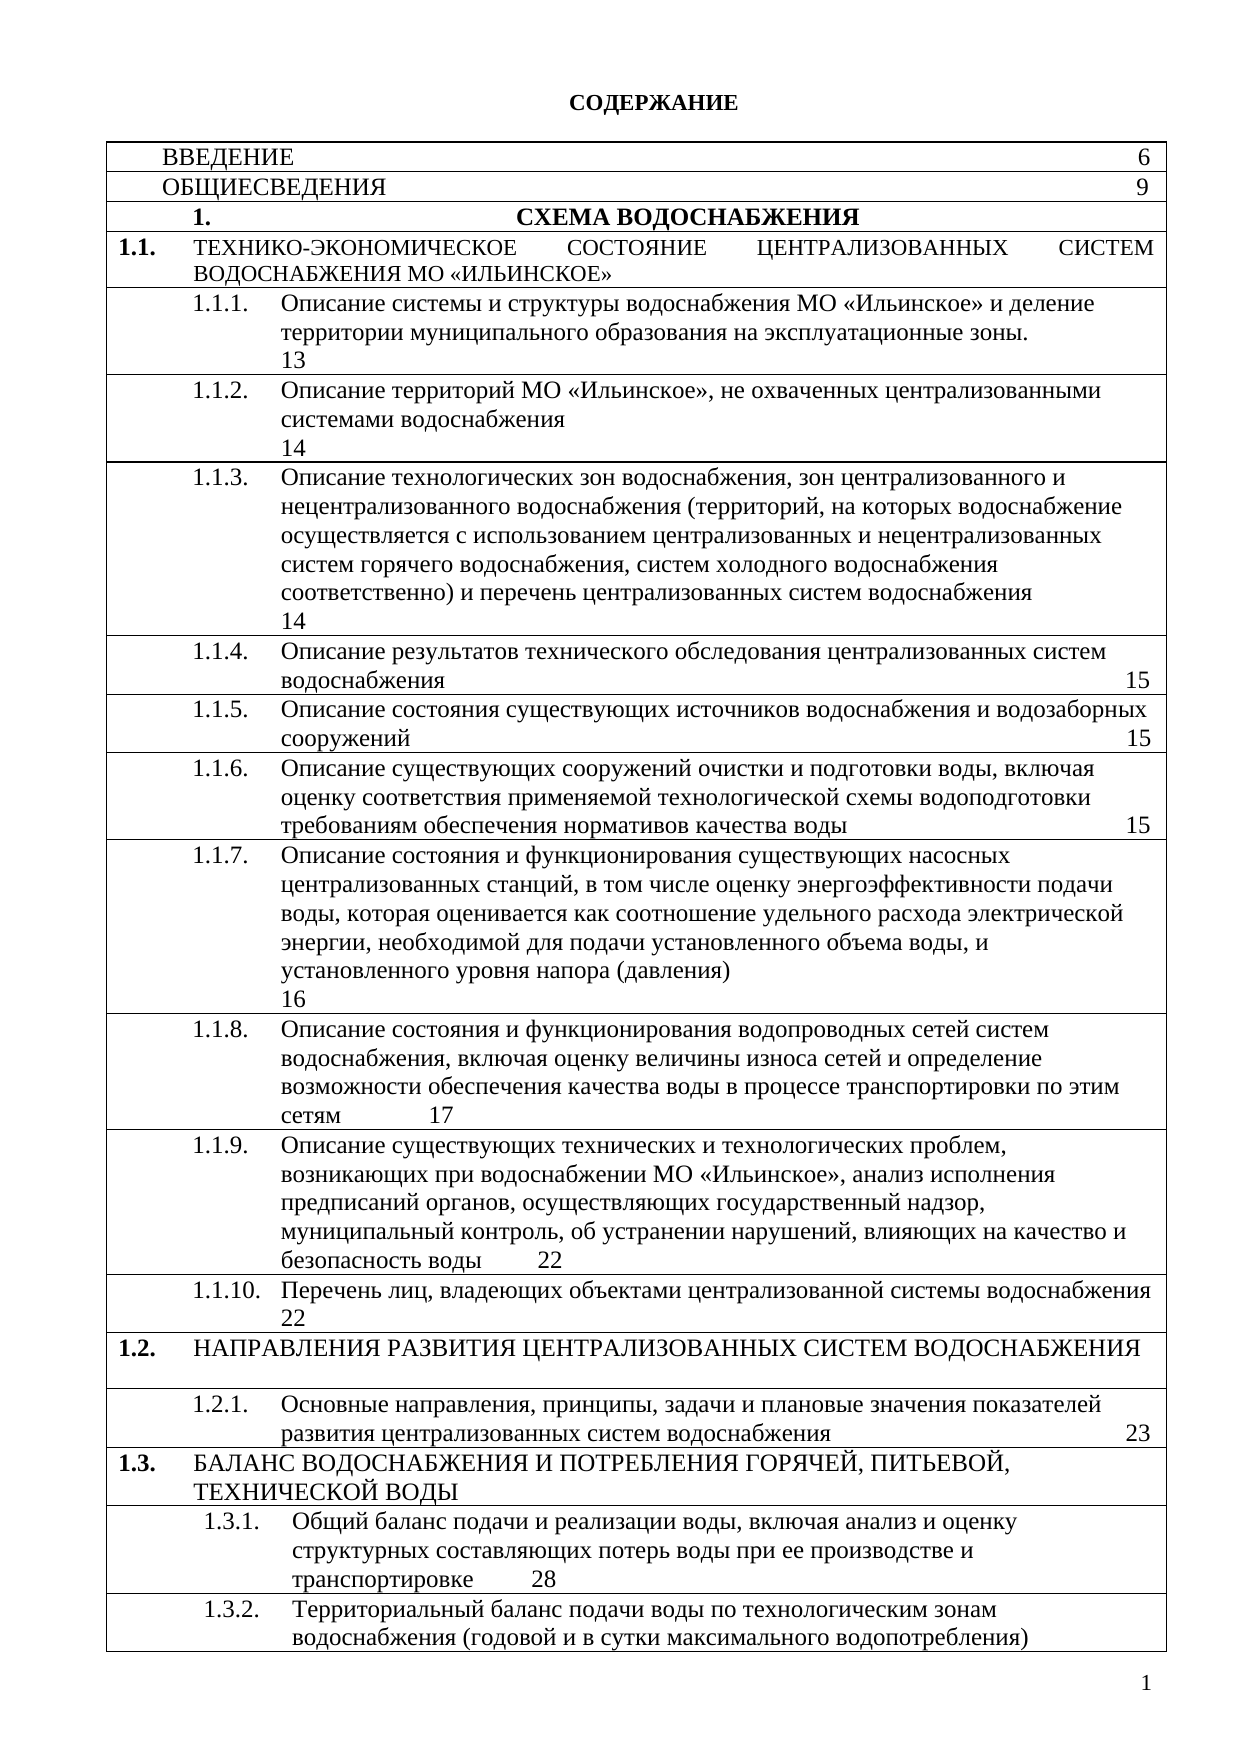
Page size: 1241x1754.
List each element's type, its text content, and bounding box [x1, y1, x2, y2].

table_cell Описание технологических зон водоснабжения, зон централизованного и нецентрализованного водоснабжения (территорий, на которых водоснабжение осуществляется с использованием централизованных и нецентрализованных систем горячего водоснабжения, систем холодного водоснабжения соответственно) и перечень централизованных систем водоснабжения 14 [107, 463, 1166, 635]
table_cell Описание территорий МО «Ильинское», не охваченных централизованными системами водоснабжения 14 [107, 375, 1166, 461]
table_cell БАЛАНС ВОДОСНАБЖЕНИЯ И ПОТРЕБЛЕНИЯ ГОРЯЧЕЙ, ПИТЬЕВОЙ, ТЕХНИЧЕСКОЙ ВОДЫ [107, 1448, 1166, 1505]
table_cell Описание существующих технических и технологических проблем, возникающих при водоснабжении МО «Ильинское», анализ исполнения предписаний органов, осуществляющих государственный надзор, муниципальный контроль, об устранении нарушений, влияющих на качество и безопасность воды 22 [107, 1130, 1166, 1274]
table_cell СХЕМА ВОДОСНАБЖЕНИЯ [107, 202, 1166, 231]
table_cell НАПРАВЛЕНИЯ РАЗВИТИЯ ЦЕНТРАЛИЗОВАННЫХ СИСТЕМ ВОДОСНАБЖЕНИЯ [107, 1333, 1166, 1388]
table_cell Общий баланс подачи и реализации воды, включая анализ и оценку структурных составляющих потерь воды при ее производстве и транспортировке 28 [107, 1506, 1166, 1593]
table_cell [107, 1594, 1166, 1651]
table_cell Описание состояния существующих источников водоснабжения и водозаборных сооружений 15 [107, 695, 1166, 752]
table_cell Описание состояния и функционирования водопроводных сетей систем водоснабжения, включая оценку величины износа сетей и определение возможности обеспечения качества воды в процессе транспортировки по этим сетям 17 [107, 1014, 1166, 1129]
table_cell Описание существующих сооружений очистки и подготовки воды, включая оценку соответствия применяемой технологической схемы водоподготовки требованиям обеспечения нормативов качества воды 15 [107, 753, 1166, 839]
table_cell Основные направления, принципы, задачи и плановые значения показателей развития централизованных систем водоснабжения 23 [107, 1389, 1166, 1447]
table_header ВВЕДЕНИЕ 6 [107, 143, 1166, 171]
table_cell ТЕХНИКО-ЭКОНОМИЧЕСКОЕ СОСТОЯНИЕ ЦЕНТРАЛИЗОВАННЫХ СИСТЕМ ВОДОСНАБЖЕНИЯ МО «ИЛЬИНСКОЕ» [107, 232, 1166, 287]
table_cell Описание результатов технического обследования централизованных систем водоснабжения 15 [107, 636, 1166, 693]
table_cell Описание состояния и функционирования существующих насосных централизованных станций, в том числе оценку энергоэффективности подачи воды, которая оценивается как соотношение удельного расхода электрической энергии, необходимой для подачи установленного объема воды, и установленного уровня напора (давления) 16 [107, 840, 1166, 1013]
table_cell ОБЩИЕСВЕДЕНИЯ 9 [107, 172, 1166, 201]
text СОДЕРЖАНИЕ [118, 89, 1152, 115]
table_cell Перечень лиц, владеющих объектами централизованной системы водоснабжения 22 [107, 1275, 1166, 1332]
table_cell Описание системы и структуры водоснабжения МО «Ильинское» и деление территории муниципального образования на эксплуатационные зоны. 13 [107, 288, 1166, 374]
